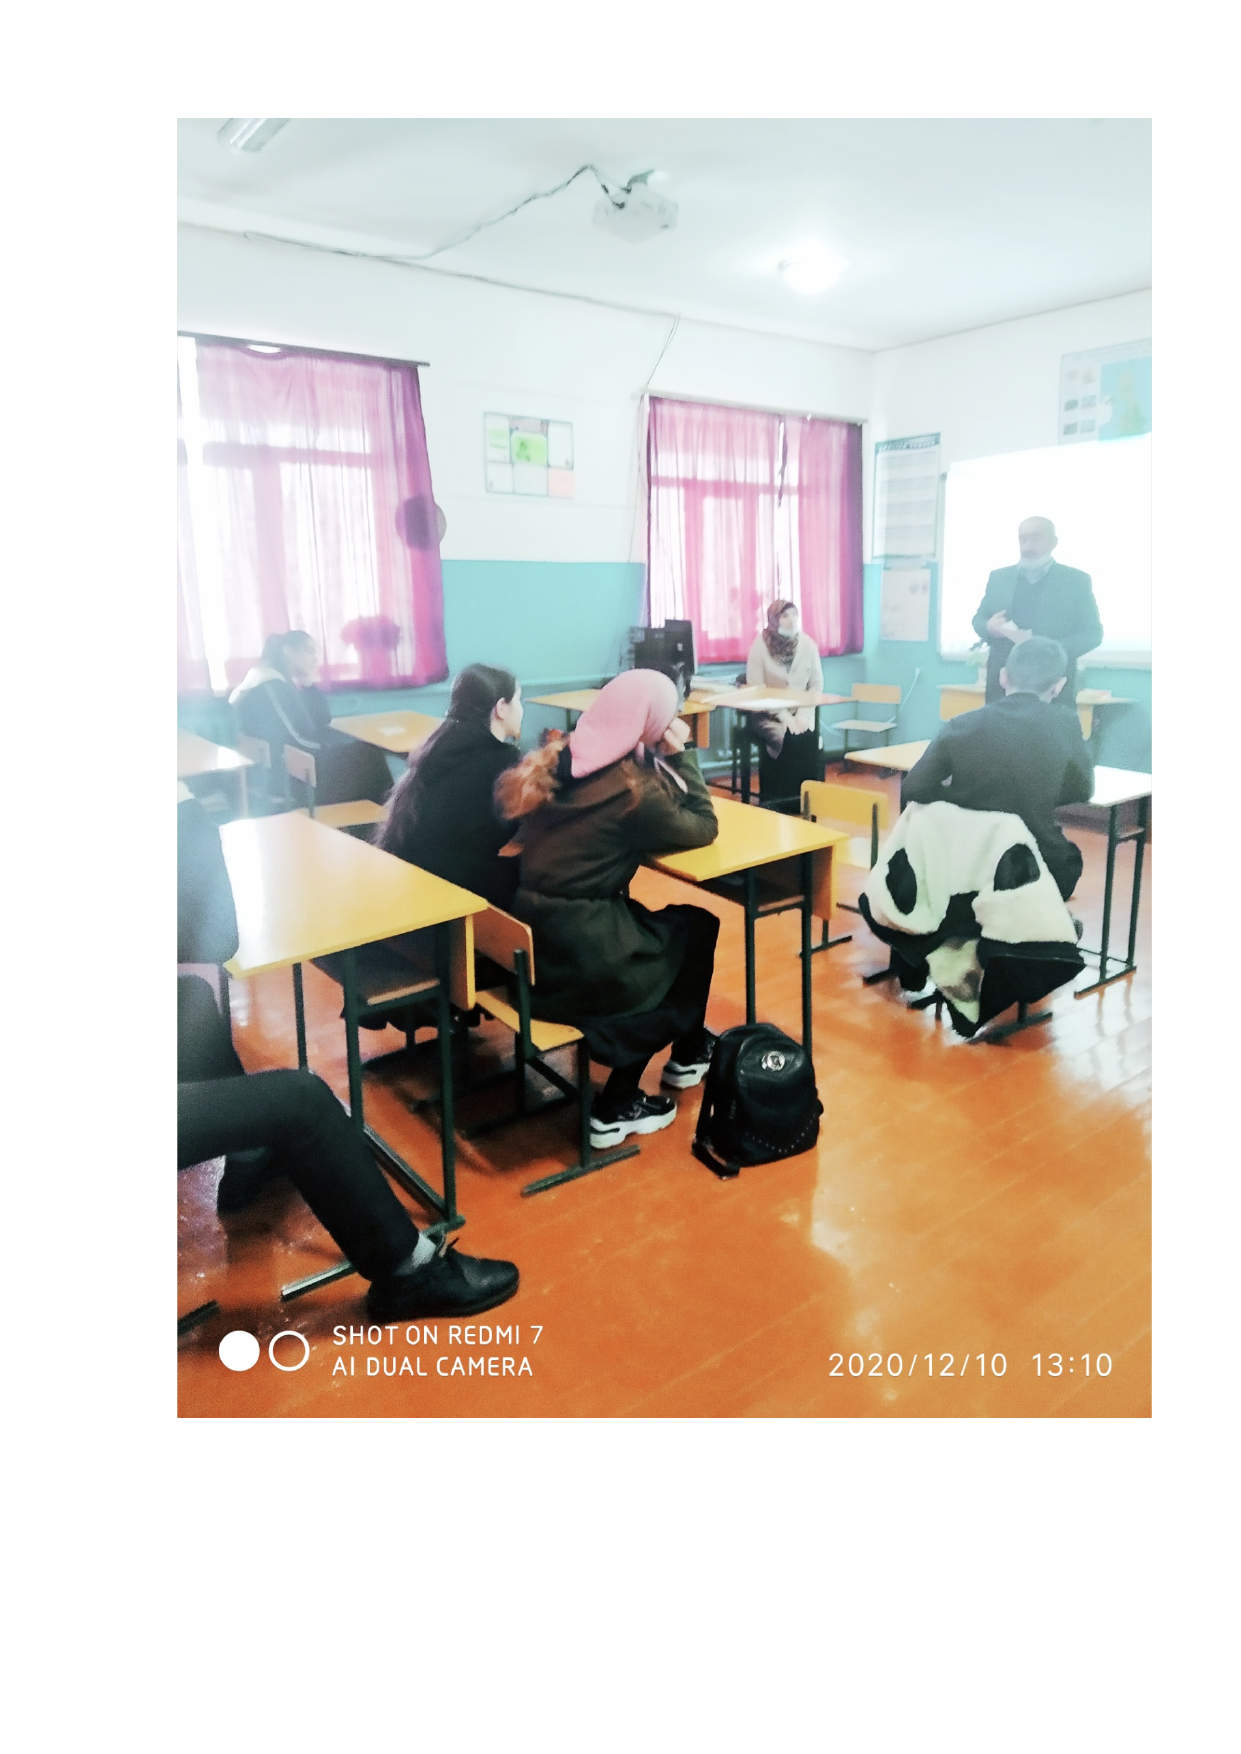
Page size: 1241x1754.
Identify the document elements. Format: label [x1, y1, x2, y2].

picture [177, 118, 1152, 1418]
